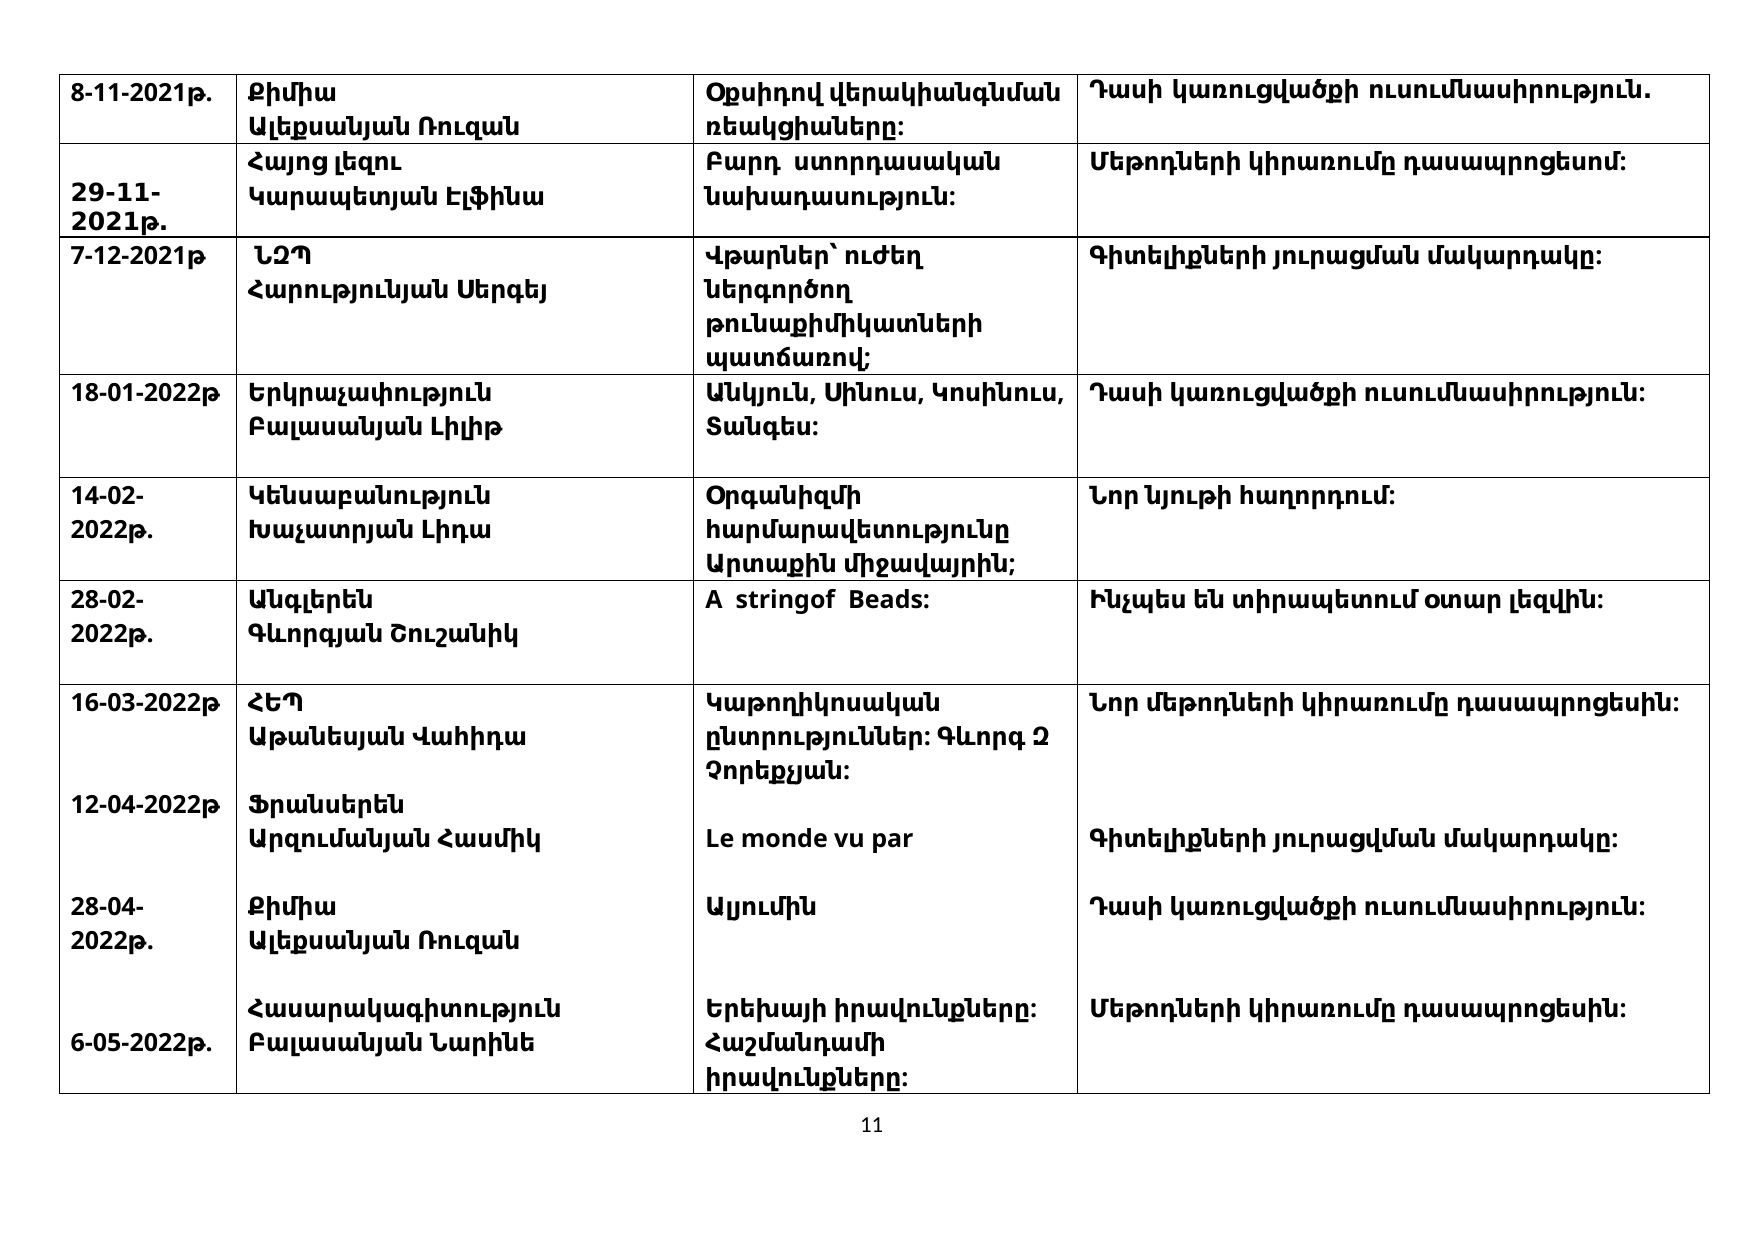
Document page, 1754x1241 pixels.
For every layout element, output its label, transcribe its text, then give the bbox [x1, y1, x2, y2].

table_cell Դասի կառուցվածքի ուսումնասիրություն: [1078, 375, 1709, 477]
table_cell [1078, 685, 1709, 1093]
table_cell 7-12-2021թ [60, 238, 236, 374]
table_cell 14-02-2022թ. [60, 478, 236, 580]
table_cell Օրգանիզմի հարմարավետությունը Արտաքին միջավայրին; [694, 478, 1077, 580]
table_cell Քիմիա Ալեքսանյան Ռուզան [237, 75, 693, 143]
table_cell ՆԶՊ Հարությունյան Սերգեյ [237, 238, 693, 374]
table_cell Երկրաչափություն Բալասանյան Լիլիթ [237, 375, 693, 477]
table_cell Գիտելիքների յուրացման մակարդակը: [1078, 238, 1709, 374]
table_cell Նոր նյութի հաղորդում: [1078, 478, 1709, 580]
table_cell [694, 685, 1077, 1093]
table_cell 8-11-2021թ. [60, 75, 236, 143]
table_cell Բարդ ստորդասական նախադասություն: [694, 144, 1077, 236]
table_cell 28-02-2022թ. [60, 581, 236, 683]
table_cell 29-11-2021թ. [60, 144, 236, 236]
table_cell Անկյուն, Սինուս, Կոսինուս, Տանգես: [694, 375, 1077, 477]
table_cell Օքսիդով վերակիանգնման ռեակցիաները: [694, 75, 1077, 143]
table_cell Անգլերեն Գևորգյան Շուշանիկ [237, 581, 693, 683]
table_cell Կենսաբանություն Խաչատրյան Լիդա [237, 478, 693, 580]
table_cell Մեթոդների կիրառումը դասապրոցեսոմ: [1078, 144, 1709, 236]
table_cell A stringof Beads: [694, 581, 1077, 683]
table_cell Ինչպես են տիրապետում օտար լեզվին: [1078, 581, 1709, 683]
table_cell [60, 685, 236, 1093]
table_cell Դասի կառուցվածքի ուսումնասիրություն. [1078, 75, 1709, 143]
table_cell Վթարներ՝ ուժեղ ներգործող թունաքիմիկատների պատճառով; [694, 238, 1077, 374]
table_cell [237, 685, 693, 1093]
table_cell 18-01-2022թ [60, 375, 236, 477]
table_cell Հայոց լեզու Կարապետյան Էլֆինա [237, 144, 693, 236]
